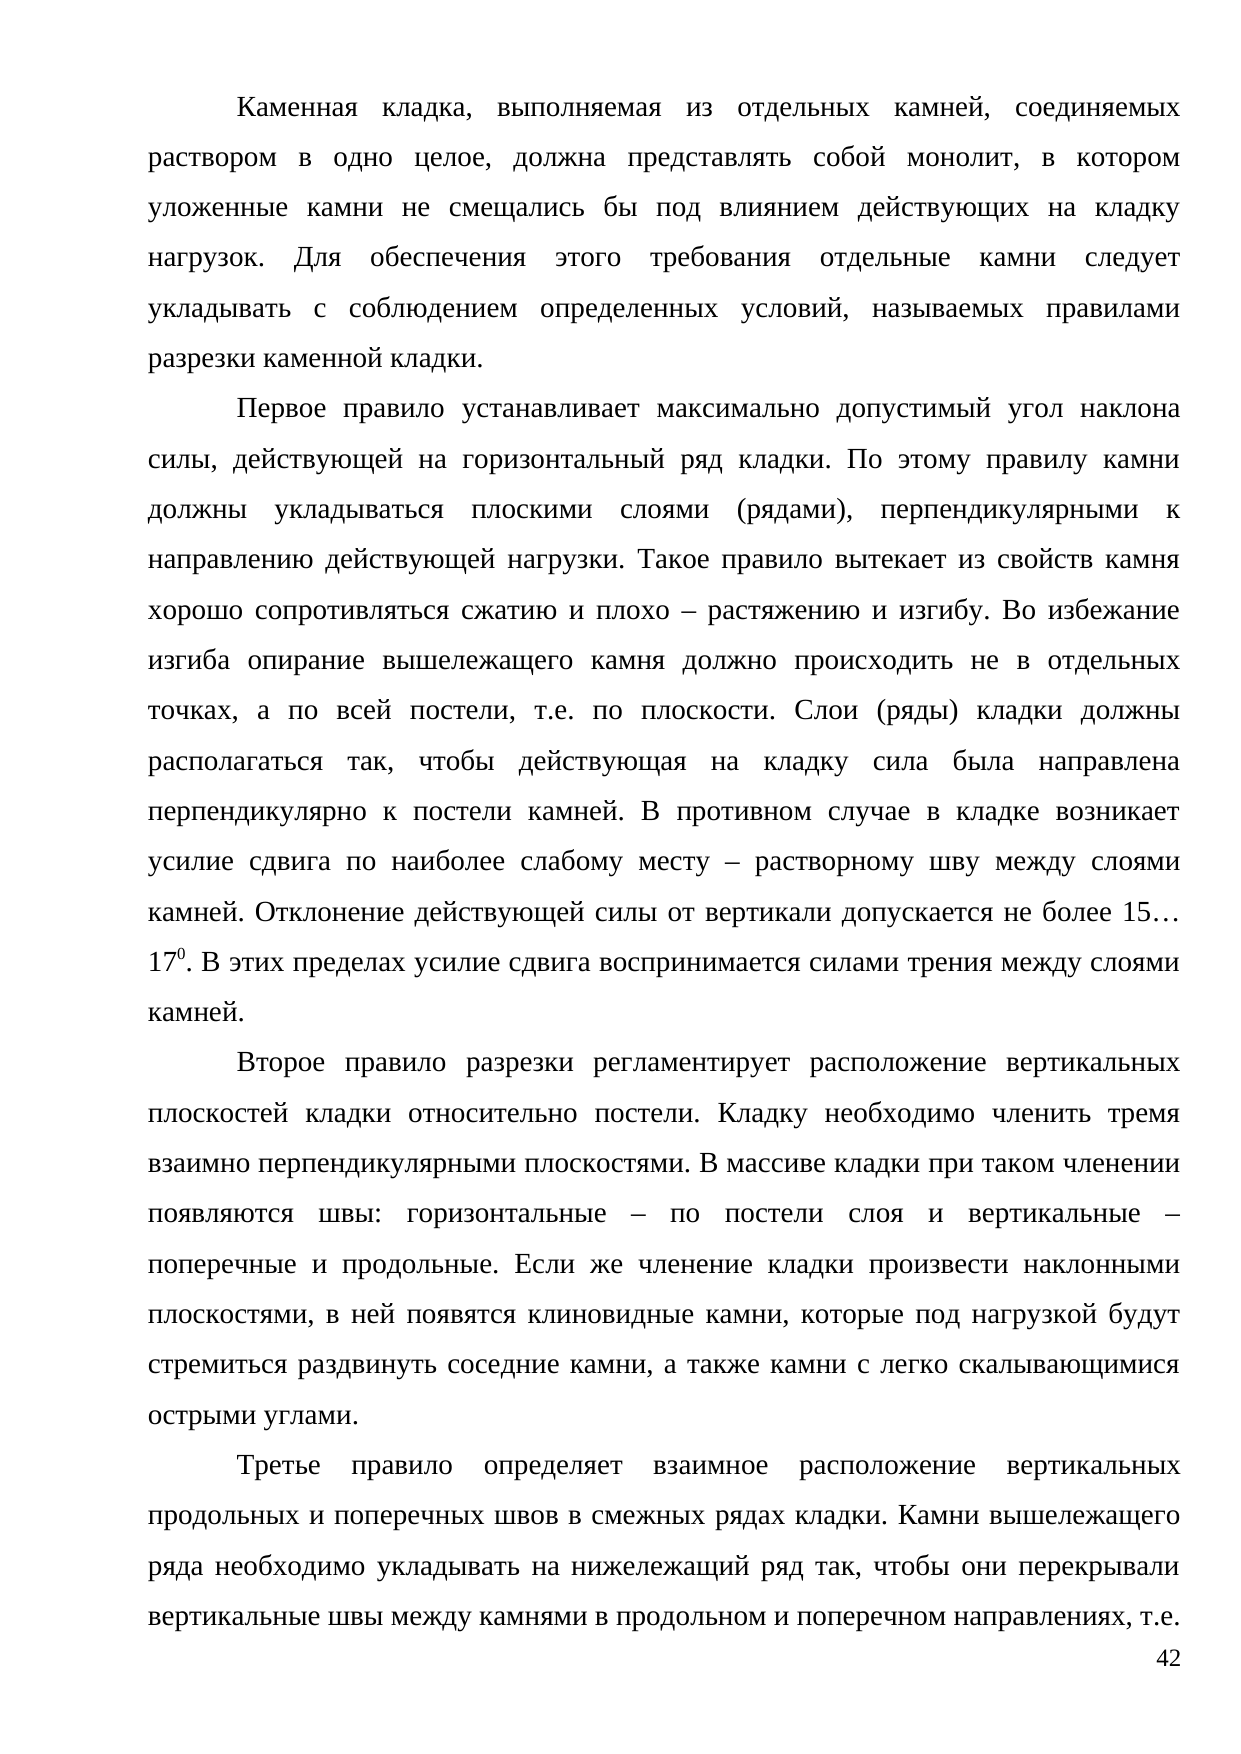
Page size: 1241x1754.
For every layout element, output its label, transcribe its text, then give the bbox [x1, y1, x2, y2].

text Каменная кладка, выполняемая из отдельных камней, соединяемых раствором в одно целое, должна представлять собой монолит, в котором уложенные камни не смещались бы под влиянием действующих на кладку нагрузок. Для обеспечения этого требования отдельные камни следует укладывать с соблюдением определенных условий, называемых правилами разрезки каменной кладки. [148, 89, 1181, 374]
text Первое правило устанавливает максимально допустимый угол наклона силы, действующей на горизонтальный ряд кладки. По этому правилу камни должны укладываться плоскими слоями (рядами), перпендикулярными к направлению действующей нагрузки. Такое правило вытекает из свойств камня хорошо сопротивляться сжатию и плохо – растяжению и изгибу. Во избежание изгиба опирание вышележащего камня должно происходить не в отдельных точках, а по всей постели, т.е. по плоскости. Слои (ряды) кладки должны располагаться так, чтобы действующая на кладку сила была направлена перпендикулярно к постели камней. В противном случае в кладке возникает усилие сдвига по наиболее слабому месту – растворному шву между слоями камней. Отклонение действующей силы от вертикали допускается не более 15…170. В этих пределах усилие сдвига воспринимается силами трения между слоями камней. [148, 391, 1181, 1028]
text Второе правило разрезки регламентирует расположение вертикальных плоскостей кладки относительно постели. Кладку необходимо членить тремя взаимно перпендикулярными плоскостями. В массиве кладки при таком членении появляются швы: горизонтальные – по постели слоя и вертикальные – поперечные и продольные. Если же членение кладки произвести наклонными плоскостями, в ней появятся клиновидные камни, которые под нагрузкой будут стремиться раздвинуть соседние камни, а также камни с легко скалывающимися острыми углами. [148, 1044, 1181, 1430]
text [148, 1447, 1181, 1632]
